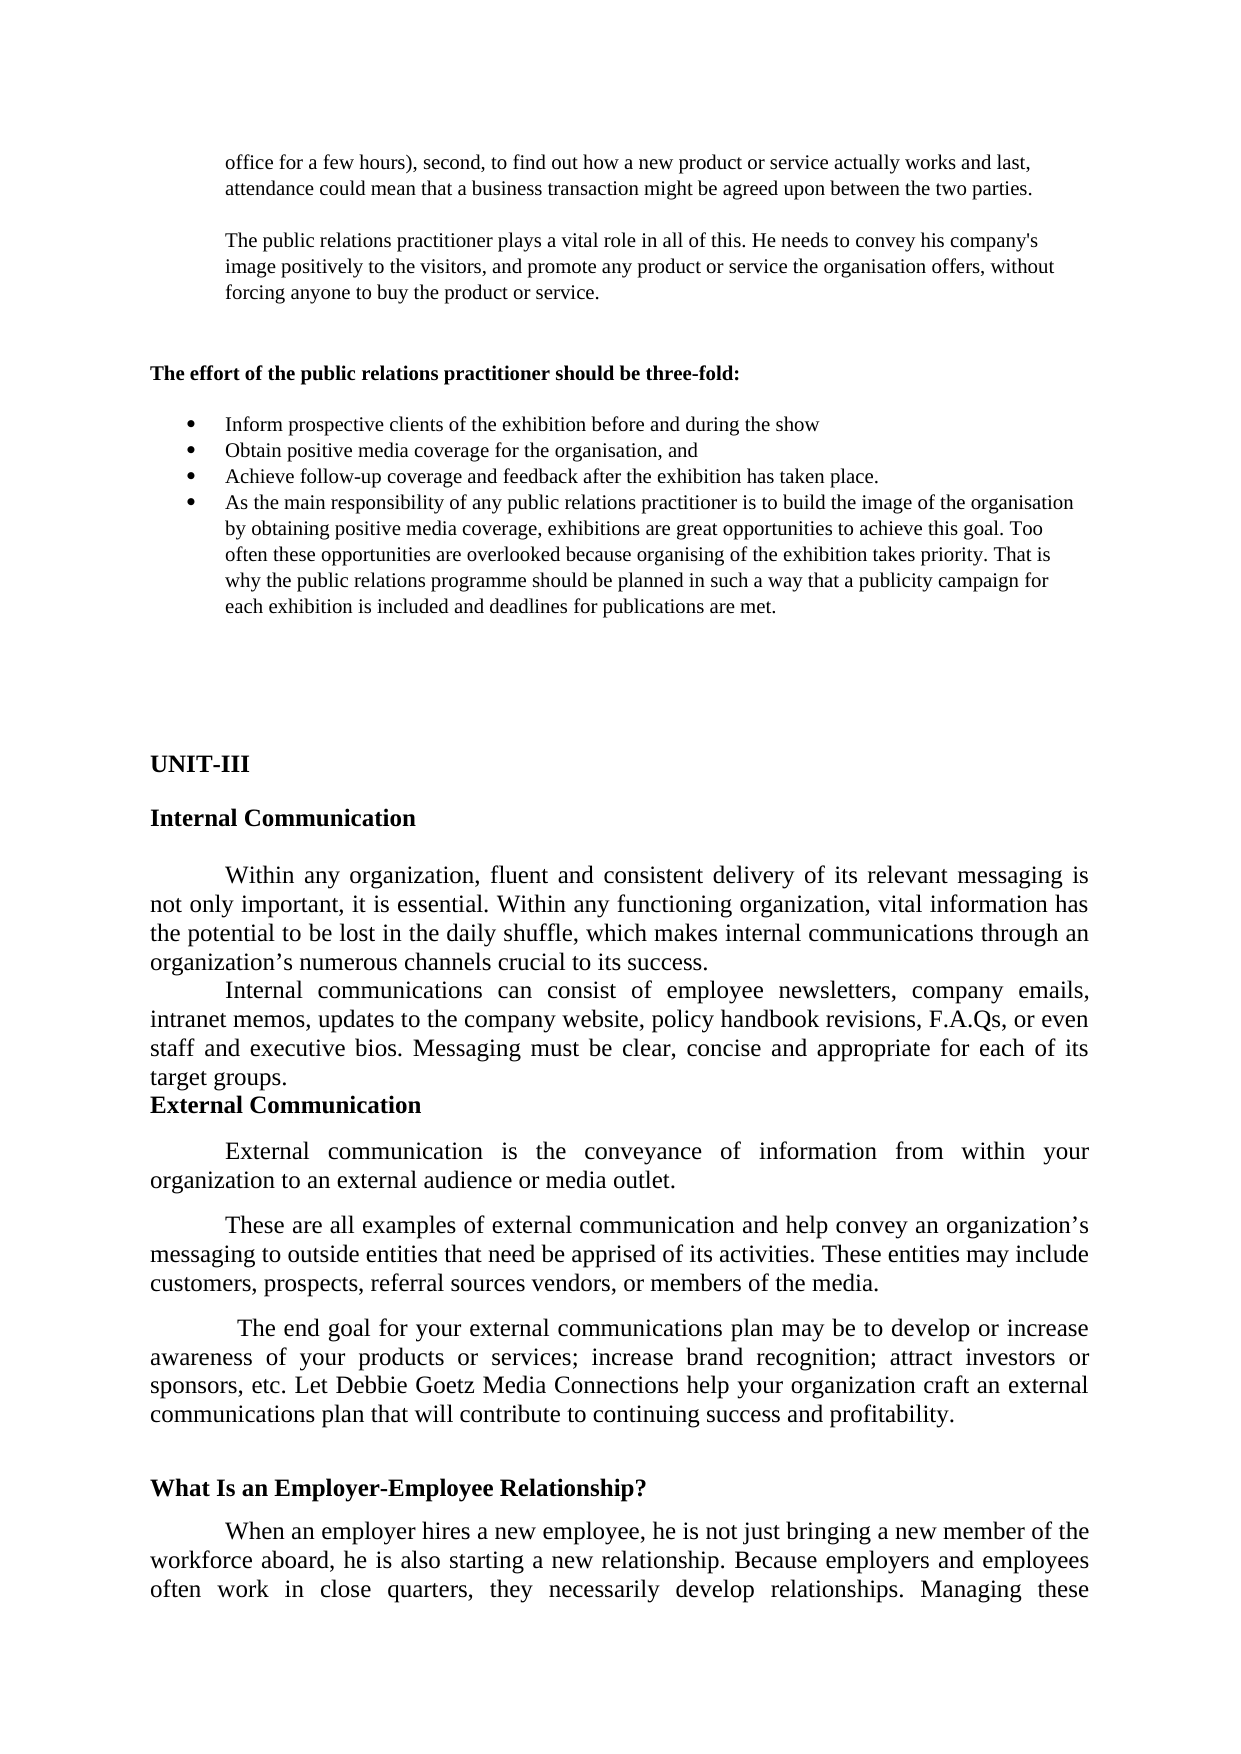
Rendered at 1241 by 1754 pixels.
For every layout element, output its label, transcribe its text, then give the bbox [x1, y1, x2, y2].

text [150, 1516, 1090, 1602]
subtitle Internal Communication [150, 803, 1090, 832]
list Obtain positive media coverage for the organisation, and [187, 438, 1090, 462]
subtitle What Is an Employer-Employee Relationship? [150, 1473, 1090, 1502]
list As the main responsibility of any public relations practitioner is to build the image of the organisation by obtaining positive media coverage, exhibitions are great opportunities to achieve this goal. Too often these opportunities are overlooked because organising of the exhibition takes priority. That is why the public relations programme should be planned in such a way that a publicity campaign for each exhibition is included and deadlines for publications are met. [187, 490, 1090, 618]
subtitle Within any organization, fluent and consistent delivery of its relevant messaging is not only important, it is essential. Within any functioning organization, vital information has the potential to be lost in the daily shuffle, which makes internal communications through an organization’s numerous channels crucial to its success. [150, 861, 1090, 976]
subtitle Internal communications can consist of employee newsletters, company emails, intranet memos, updates to the company website, policy handbook revisions, F.A.Qs, or even staff and executive bios. Messaging must be clear, concise and appropriate for each of its target groups. [150, 976, 1090, 1091]
text These are all examples of external communication and help convey an organization’s messaging to outside entities that need be apprised of its activities. These entities may include customers, prospects, referral sources vendors, or members of the media. [150, 1210, 1090, 1296]
list Inform prospective clients of the exhibition before and during the show [187, 412, 1090, 436]
text The end goal for your external communications plan may be to develop or increase awareness of your products or services; increase brand recognition; attract investors or sponsors, etc. Let Debbie Goetz Media Connections help your organization craft an external communications plan that will contribute to continuing success and profitability. [150, 1313, 1090, 1428]
list Achieve follow-up coverage and feedback after the exhibition has taken place. [187, 464, 1090, 488]
text External Communication [150, 1091, 1090, 1119]
text External communication is the conveyance of information from within your organization to an external audience or media outlet. [150, 1136, 1090, 1193]
subtitle UNIT-III [150, 749, 1090, 778]
text The effort of the public relations practitioner should be three-fold: [150, 361, 1090, 385]
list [187, 150, 1090, 334]
